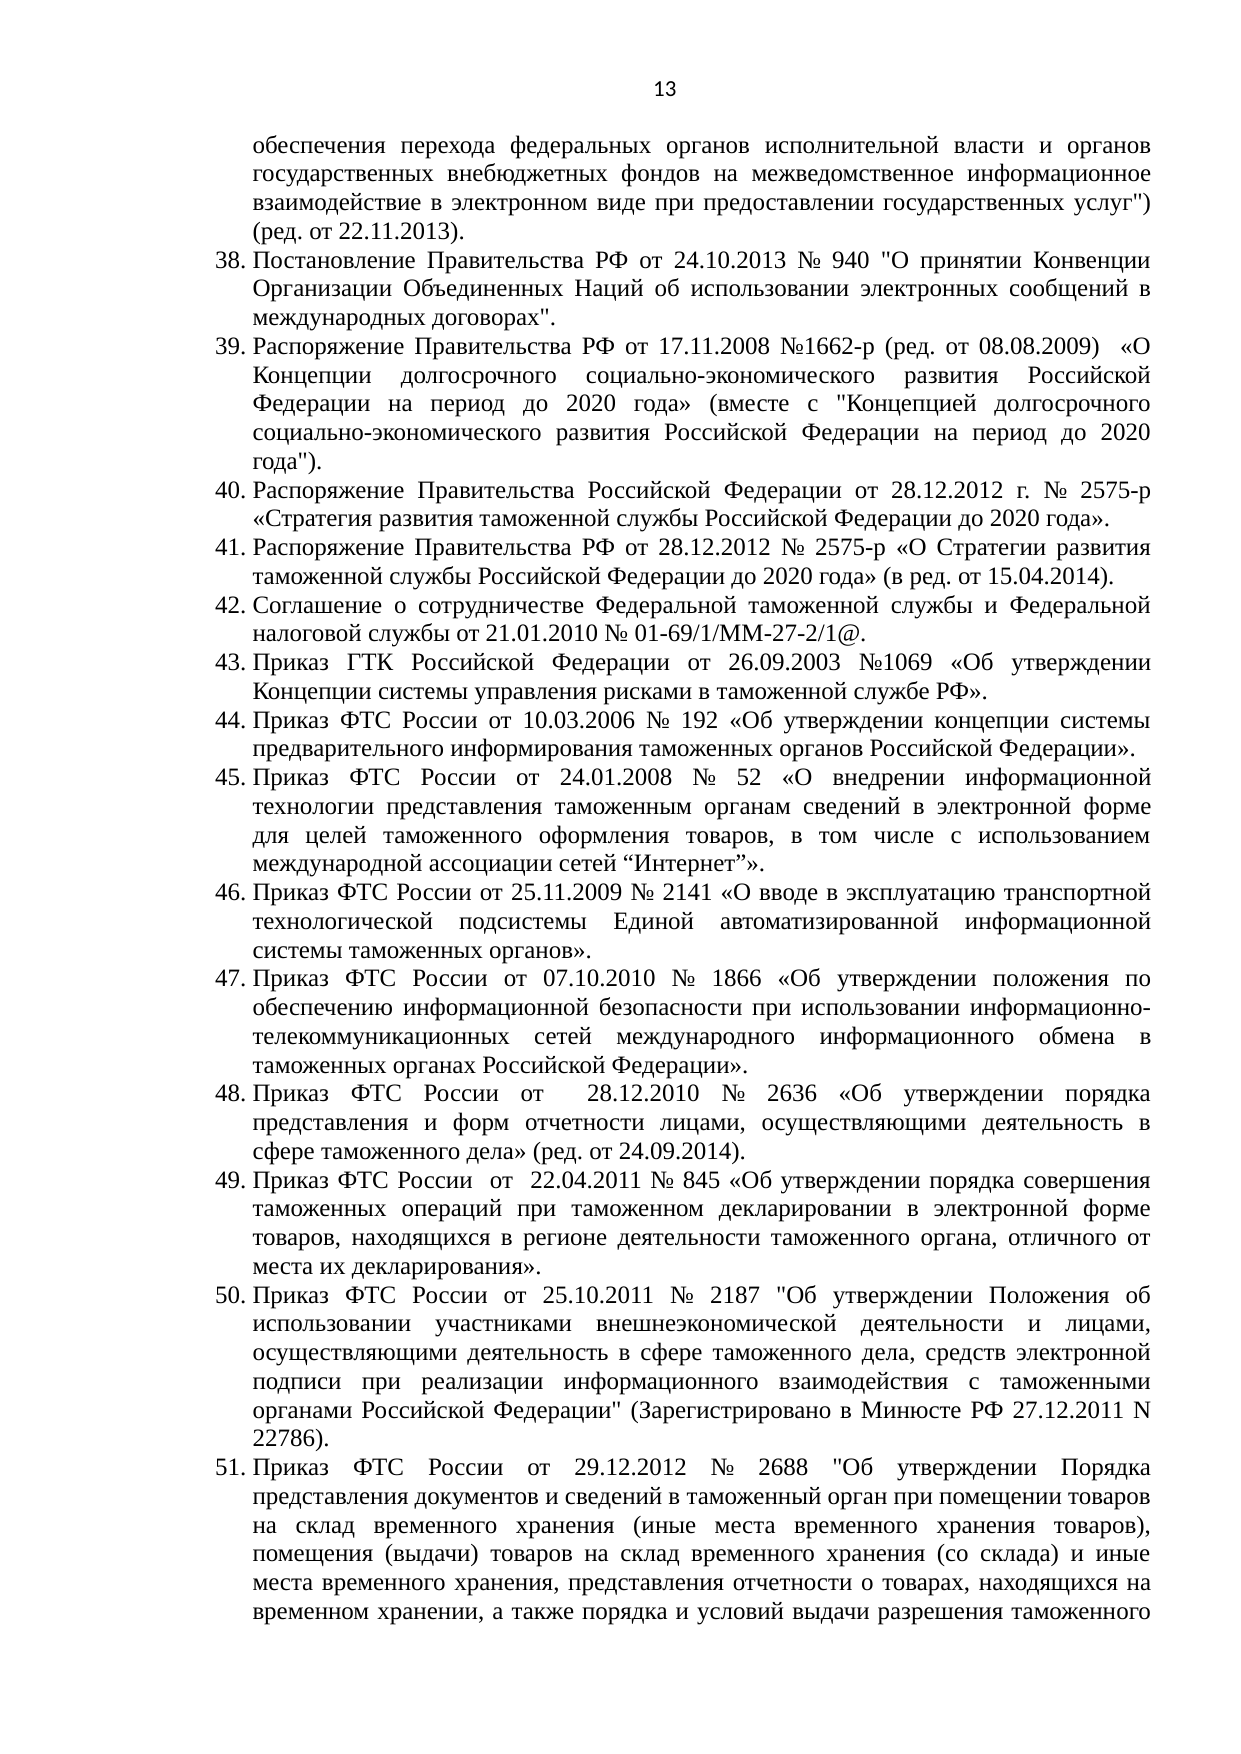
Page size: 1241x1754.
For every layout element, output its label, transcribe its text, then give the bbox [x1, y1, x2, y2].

list Приказ ФТС России от 25.10.2011 № 2187 "Об утверждении Положения об использовании участниками внешнеэкономической деятельности и лицами, осуществляющими деятельность в сфере таможенного дела, средств электронной подписи при реализации информационного взаимодействия с таможенными органами Российской Федерации" (Зарегистрировано в Минюсте РФ 27.12.2011 N 22786). [215, 1280, 1152, 1452]
list Распоряжение Правительства Российской Федерации от 28.12.2012 г. № 2575-р «Стратегия развития таможенной службы Российской Федерации до 2020 года». [215, 475, 1152, 532]
list Распоряжение Правительства РФ от 28.12.2012 № 2575-р «О Стратегии развития таможенной службы Российской Федерации до 2020 года» (в ред. от 15.04.2014). [215, 532, 1152, 590]
list Приказ ГТК Российской Федерации от 26.09.2003 №1069 «Об утверждении Концепции системы управления рисками в таможенной службе РФ». [215, 647, 1152, 705]
list Приказ ФТС России от 24.01.2008 № 52 «О внедрении информационной технологии представления таможенным органам сведений в электронной форме для целей таможенного оформления товаров, в том числе с использованием международной ассоциации сетей “Интернет”». [215, 762, 1152, 877]
list Приказ ФТС России от 07.10.2010 № 1866 «Об утверждении положения по обеспечению информационной безопасности при использовании информационно-телекоммуникационных сетей международного информационного обмена в таможенных органах Российской Федерации». [215, 963, 1152, 1078]
list Приказ ФТС России от 10.03.2006 № 192 «Об утверждении концепции системы предварительного информирования таможенных органов Российской Федерации». [215, 705, 1152, 762]
list Распоряжение Правительства РФ от 17.11.2008 №1662-р (ред. от 08.08.2009) «О Концепции долгосрочного социально-экономического развития Российской Федерации на период до 2020 года» (вместе с "Концепцией долгосрочного социально-экономического развития Российской Федерации на период до 2020 года"). [215, 331, 1152, 475]
list Приказ ФТС России от 22.04.2011 № 845 «Об утверждении порядка совершения таможенных операций при таможенном декларировании в электронной форме товаров, находящихся в регионе деятельности таможенного органа, отличного от места их декларирования». [215, 1165, 1152, 1280]
list Приказ ФТС России от 25.11.2009 № 2141 «О вводе в эксплуатацию транспортной технологической подсистемы Единой автоматизированной информационной системы таможенных органов». [215, 877, 1152, 963]
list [215, 1452, 1152, 1625]
list Приказ ФТС России от 28.12.2010 № 2636 «Об утверждении порядка представления и форм отчетности лицами, осуществляющими деятельность в сфере таможенного дела» (ред. от 24.09.2014). [215, 1078, 1152, 1165]
list Постановление Правительства РФ от 24.10.2013 № 940 "О принятии Конвенции Организации Объединенных Наций об использовании электронных сообщений в международных договорах". [215, 245, 1152, 331]
list Соглашение о сотрудничестве Федеральной таможенной службы и Федеральной налоговой службы от 21.01.2010 № 01-69/1/ММ-27-2/1@. [215, 590, 1152, 647]
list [215, 130, 1152, 245]
